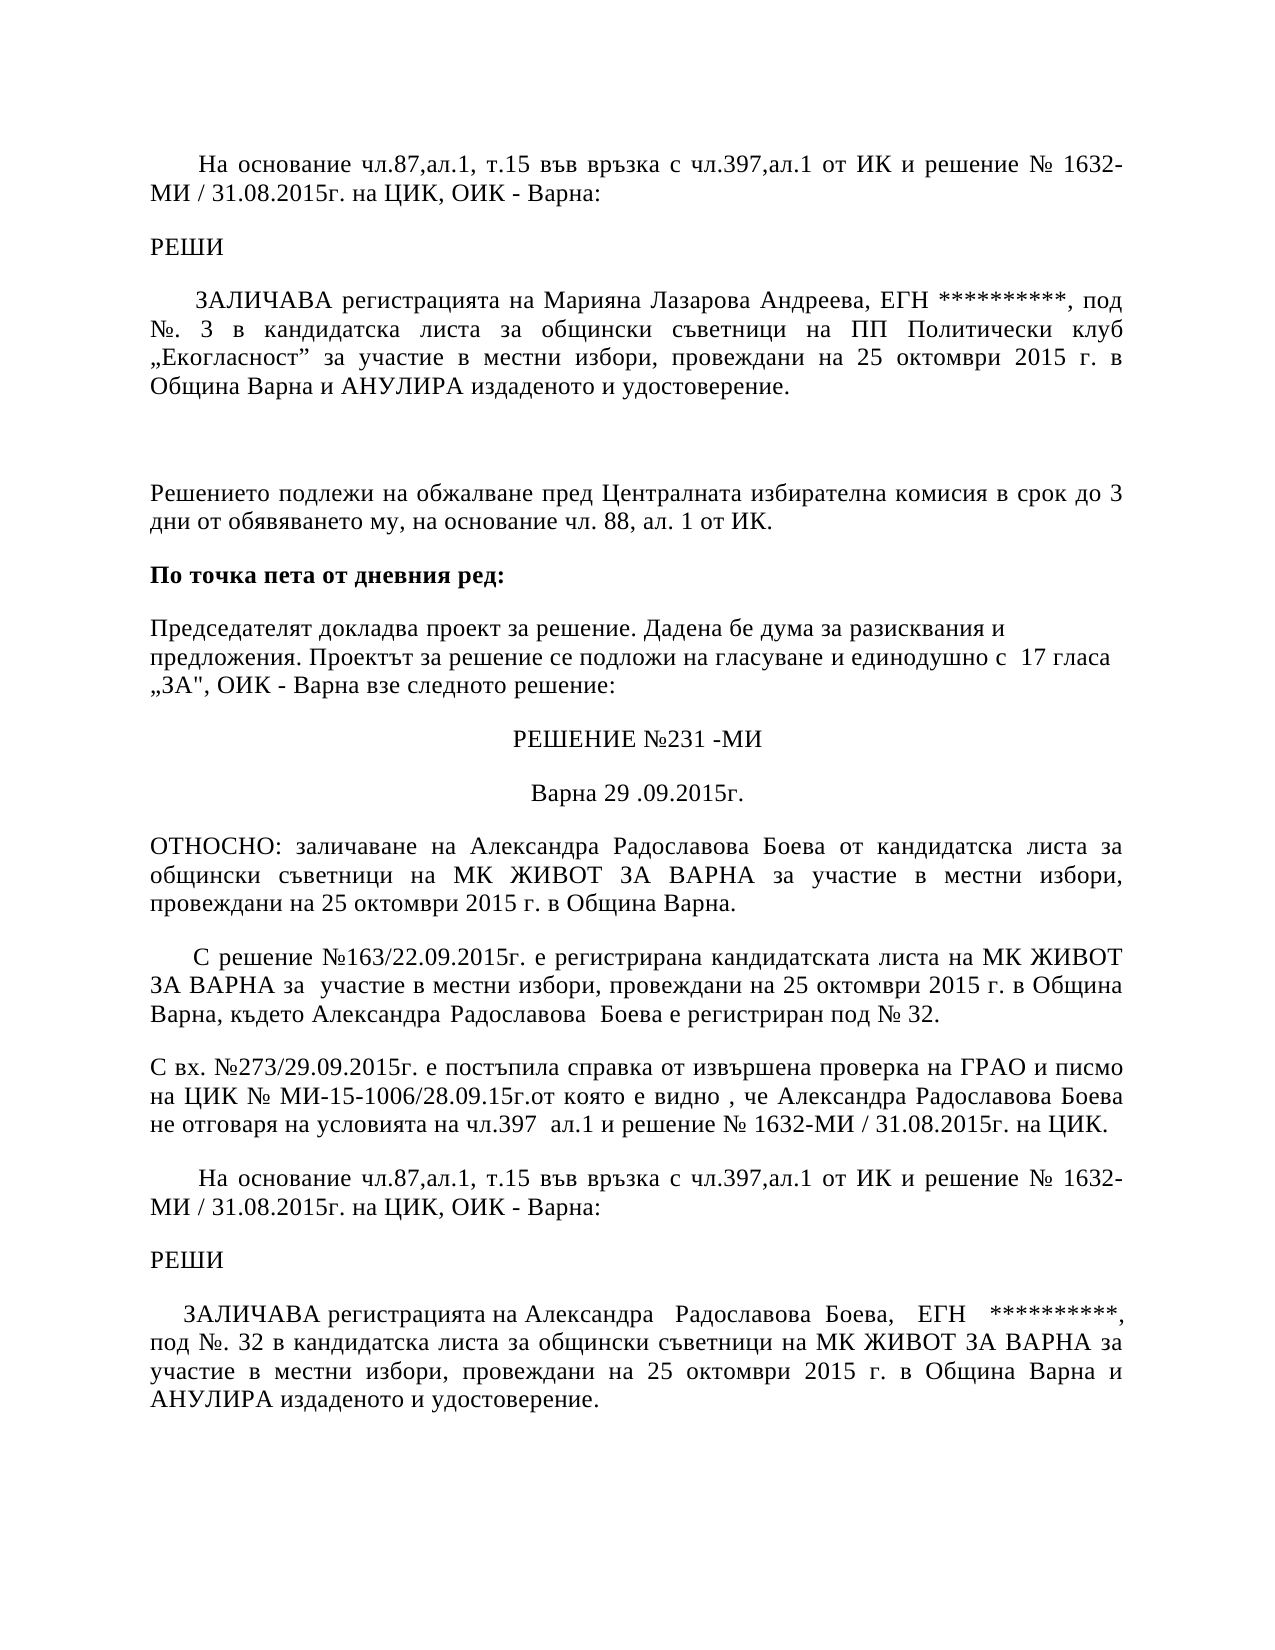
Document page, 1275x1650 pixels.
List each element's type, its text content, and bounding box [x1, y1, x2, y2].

text Варна 29 .09.2015г. [150, 778, 1125, 807]
text По точка пета от дневния ред: [150, 560, 1125, 589]
text ЗАЛИЧАВА регистрацията на Александра Радославова Боева, ЕГН **********, под №. 32 в кандидатска листa за общински съветници на МК ЖИВОТ ЗА ВАРНА за участие в местни избори, провеждани на 25 октомври 2015 г. в Община Варна и АНУЛИРА издаденото и удостоверение. [150, 1299, 1125, 1413]
text ОТНОСНО: заличаване на Александра Радославова Боева от кандидатска листa за общински съветници на МК ЖИВОТ ЗА ВАРНА за участие в местни избори, провеждани на 25 октомври 2015 г. в Община Варна. [150, 832, 1125, 917]
text С решение №163/22.09.2015г. е регистрирана кандидатскaта листa на МК ЖИВОТ ЗА ВАРНА за участие в местни избори, провеждани на 25 октомври 2015 г. в Община Варна, където Александра Радославова Боева е регистриран под № 32. [150, 942, 1125, 1028]
text РЕШЕНИЕ №231 -МИ [150, 724, 1125, 753]
text С вх. №273/29.09.2015г. е постъпила справка от извършена проверка на ГРАО и писмо на ЦИК № МИ-15-1006/28.09.15г.от която е видно , че Александра Радославова Боева не отговаря на условията на чл.397 ал.1 и решение № 1632-МИ / 31.08.2015г. на ЦИК. [150, 1053, 1125, 1138]
text РЕШИ [150, 1246, 1125, 1274]
text ЗАЛИЧАВА регистрацията на Марияна Лазарова Андреева, ЕГН **********, под №. 3 в кандидатска листa за общински съветници на ПП Политически клуб „Екогласност” за участие в местни избори, провеждани на 25 октомври 2015 г. в Община Варна и АНУЛИРА издаденото и удостоверение. [150, 286, 1125, 400]
text На основание чл.87,ал.1, т.15 във връзка с чл.397,ал.1 от ИК и решение № 1632-МИ / 31.08.2015г. на ЦИК, ОИК - Варна: [150, 1163, 1125, 1221]
text На основание чл.87,ал.1, т.15 във връзка с чл.397,ал.1 от ИК и решение № 1632-МИ / 31.08.2015г. на ЦИК, ОИК - Варна: [150, 150, 1125, 207]
text РЕШИ [150, 232, 1125, 261]
text Председателят докладва проект за решение. Дадена бе дума за разисквания и предложения. Проектът за решение се подложи на гласуване и единодушно с 17 гласа „ЗА", ОИК - Варна взе следното решение: [150, 614, 1125, 699]
text Решението подлежи на обжалване пред Централната избирателна комисия в срок до 3 дни от обявяването му, на основание чл. 88, ал. 1 от ИК. [150, 478, 1125, 535]
